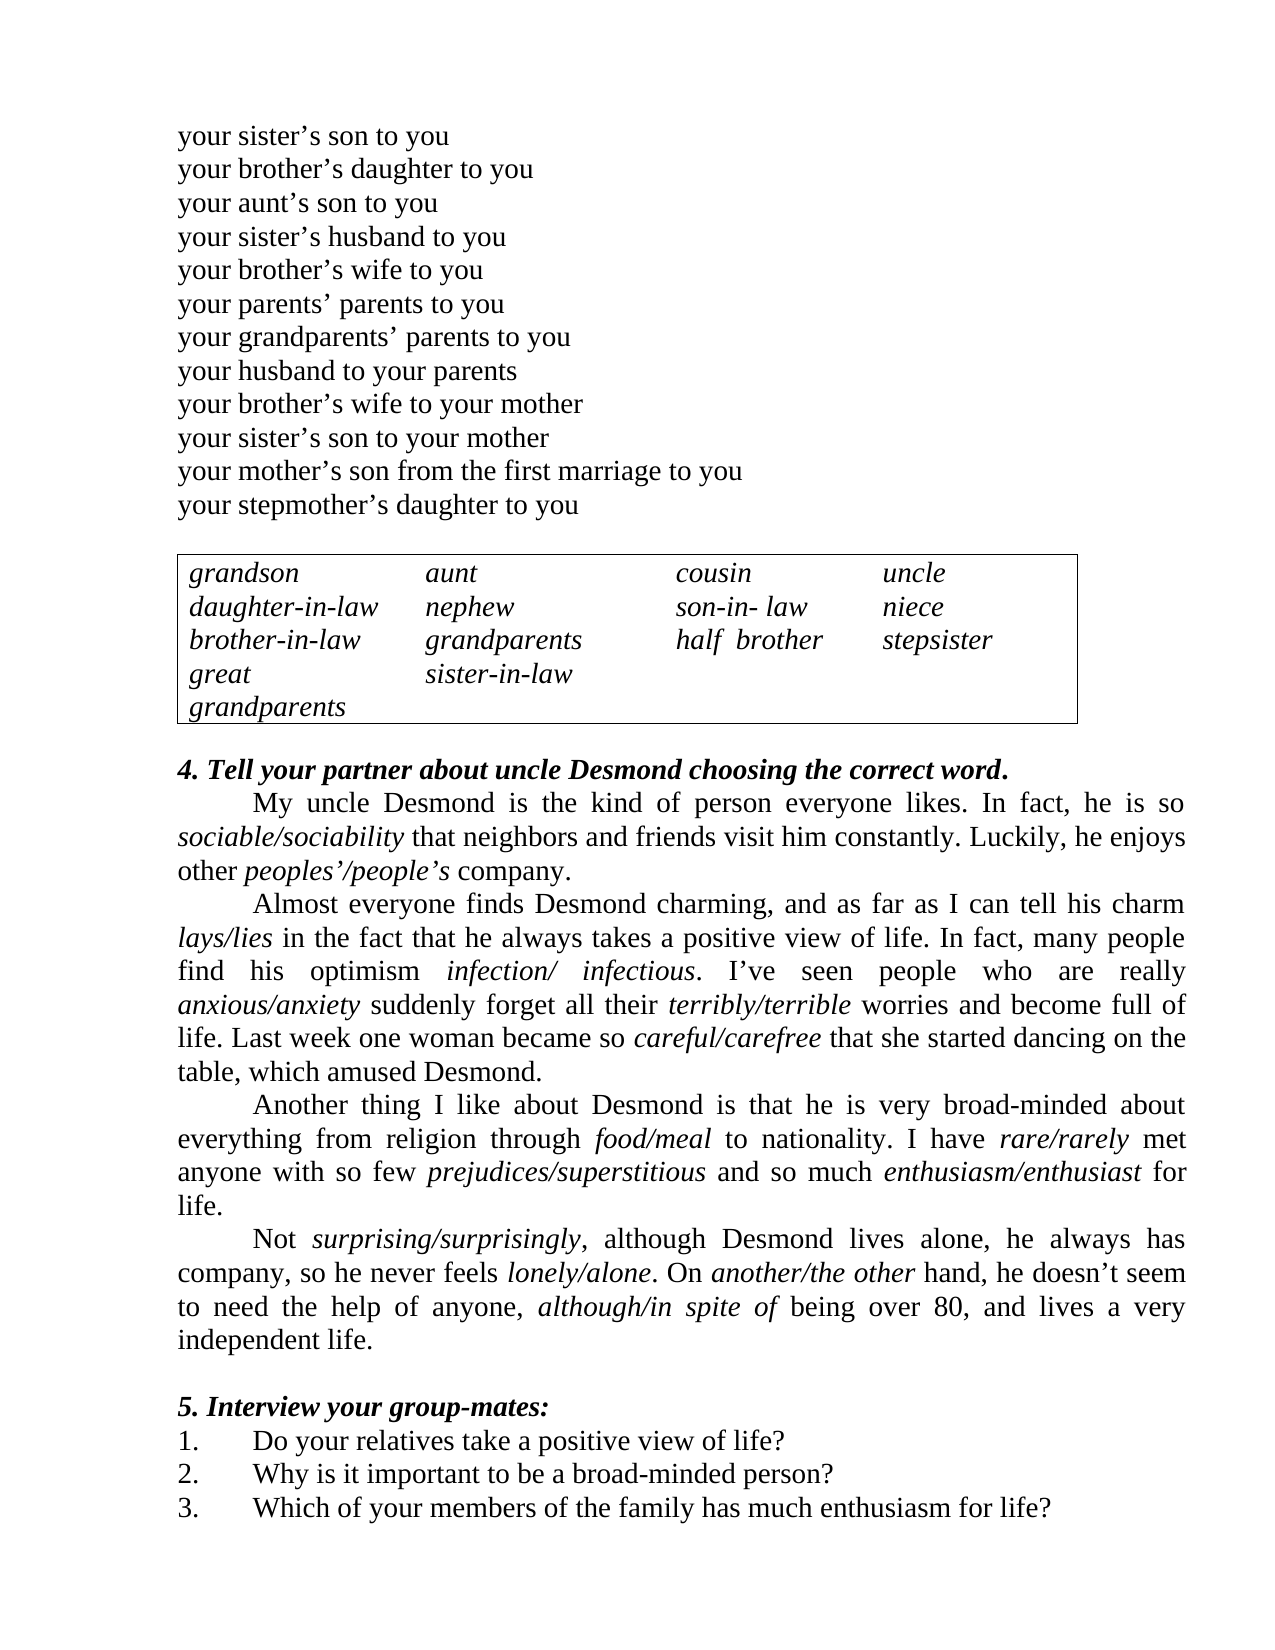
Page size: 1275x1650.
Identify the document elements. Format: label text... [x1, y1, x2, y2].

text Another thing I like about Desmond is that he is very broad-minded about everything from religion through food/meal to nationality. I have rare/rarely met anyone with so few prejudices/superstitious and so much enthusiasm/enthusiast for life. [177, 1087, 1186, 1222]
table_header cousin son-in- law half brother [664, 555, 871, 723]
text Not surprising/surprisingly, although Desmond lives alone, he always has company, so he never feels lonely/alone. On another/the other hand, he doesn’t seem to need the help of anyone, although/in spite of being over 80, and lives a very independent life. [177, 1222, 1186, 1356]
list Why is it important to be a broad-minded person? [177, 1456, 1186, 1490]
text your brother’s wife to you [177, 252, 1186, 286]
text My uncle Desmond is the kind of person everyone likes. In fact, he is so sociable/sociability that neighbors and friends visit him constantly. Luckily, he enjoys other peoples’/people’s company. [177, 786, 1186, 886]
text your husband to your parents [177, 353, 1186, 386]
list Do your relatives take a positive view of life? [177, 1423, 1186, 1456]
text 5. Interview your group-mates: [177, 1389, 1186, 1423]
text Almost everyone finds Desmond charming, and as far as I can tell his charm lays/lies in the fact that he always takes a positive view of life. In fact, many people find his optimism infection/ infectious. I’ve seen people who are really anxious/anxiety suddenly forget all their terribly/terrible worries and become full of life. Last week one woman became so careful/carefree that she started dancing on the table, which amused Desmond. [177, 886, 1186, 1087]
text your grandparents’ parents to you [177, 319, 1186, 353]
text your sister’s son to you [177, 118, 1186, 152]
table_header aunt nephew grandparents sister-in-law [414, 555, 664, 723]
text your aunt’s son to you [177, 185, 1186, 219]
text your stepmother’s daughter to you [177, 487, 1186, 521]
text your mother’s son from the first marriage to you [177, 453, 1186, 487]
table_header grandson daughter-in-law brother-in-law great grandparents [178, 555, 414, 723]
text your brother’s daughter to you [177, 152, 1186, 185]
text your sister’s son to your mother [177, 420, 1186, 453]
table_header uncle niece stepsister [871, 555, 1077, 723]
list Which of your members of the family has much enthusiasm for life? [177, 1490, 1186, 1523]
text 4. Tell your partner about uncle Desmond choosing the correct word. [177, 752, 1186, 786]
text your sister’s husband to you [177, 219, 1186, 252]
text your brother’s wife to your mother [177, 386, 1186, 420]
text your parents’ parents to you [177, 286, 1186, 319]
